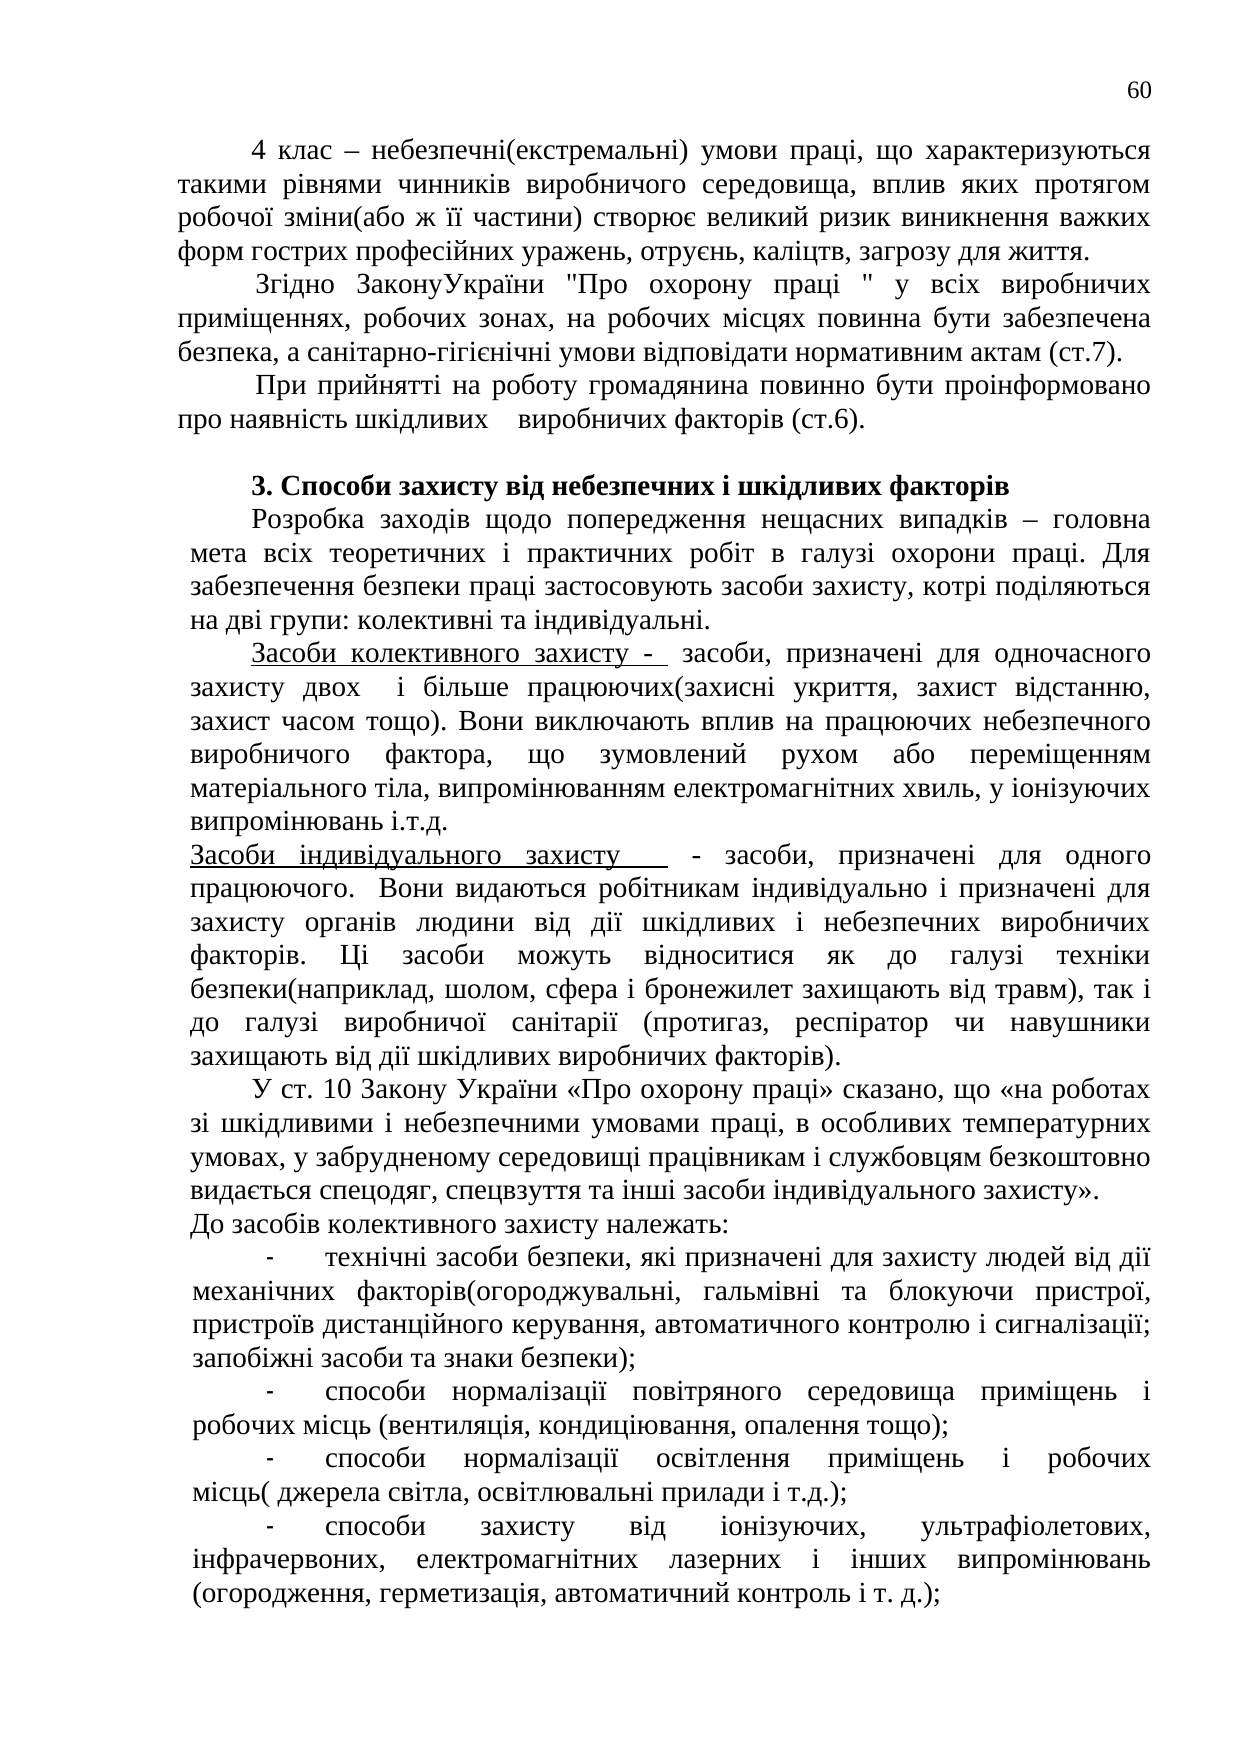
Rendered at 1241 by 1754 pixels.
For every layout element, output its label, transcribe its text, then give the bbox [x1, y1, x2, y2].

text Розробка заходів щодо попередження нещасних випадків – головна мета всіх теоретичних і практичних робіт в галузі охорони праці. Для забезпечення безпеки праці застосовують засоби захисту, котрі поділяються на дві групи: колективні та індивідуальні. [190, 501, 1152, 636]
list способи нормалізації освітлення приміщень і робочих місць( джерела світла, освітлювальні прилади і т.д.); [192, 1441, 1152, 1508]
text Згідно ЗаконуУкраїни "Пpo охорону праці " у всіх виробничих приміщеннях, робочих зонах, на робочих місцях повинна бути забезпечена безпека, а санітарно-гігієнічні умови відповідати нормативним актам (ст.7). [177, 267, 1152, 367]
text До засобів колективного захисту належать: [190, 1206, 1152, 1239]
text При прийнятті на роботу громадянина повинно бути проінформовано про наявність шкідливих виробничих факторів (ст.6). [177, 367, 1152, 434]
list технічні засоби безпеки, які призначені для захисту людей від дії механічних факторів(огороджувальні, гальмівні та блокуючи пристрої, пристроїв дистанційного керування, автоматичного контролю і сигналізації; запобіжні засоби та знаки безпеки); [192, 1239, 1152, 1373]
list способи захисту від іонізуючих, ультрафіолетових, інфрачервоних, електромагнітних лазерних і інших випромінювань (огородження, герметизація, автоматичний контроль і т. д.); [192, 1508, 1152, 1608]
text 3. Способи захисту від небезпечних і шкідливих факторів [177, 468, 1152, 501]
text Засоби індивідуального захисту - засоби, призначені для одного працюючого. Вони видаються робітникам індивідуально і призначені для захисту органів людини від дії шкідливих і небезпечних виробничих факторів. Ці засоби можуть відноситися як до галузі техніки безпеки(наприклад, шолом, сфера і бронежилет захищають від травм), так і до галузі виробничої санітарії (протигаз, респіратор чи навушники захищають від дії шкідливих виробничих факторів). [190, 837, 1152, 1072]
text 4 клас – небезпечні(екстремальні) умови праці, що характеризуються такими рівнями чинників виробничого середовища, вплив яких протягом робочої зміни(або ж її частини) створює великий ризик виникнення важких форм гострих професійних уражень, отруєнь, каліцтв, загрозу для життя. [177, 132, 1152, 267]
text У ст. 10 Закону України «Про охорону праці» сказано, що «на роботах зі шкідливими і небезпечними умовами праці, в особливих температурних умовах, у забрудненому середовищі працівникам і службовцям безкоштовно видається спецодяг, спецвзуття та інші засоби індивідуального захисту». [190, 1072, 1152, 1206]
text Засоби колективного захисту - засоби, призначені для одночасного захисту двох і більше працюючих(захисні укриття, захист відстанню, захист часом тощо). Вони виключають вплив на працюючих небезпечного виробничого фактора, що зумовлений рухом або переміщенням матеріального тіла, випромінюванням електромагнітних хвиль, у іонізуючих випромінювань і.т.д. [190, 636, 1152, 837]
list способи нормалізації повітряного середовища приміщень і робочих місць (вентиляція, кондиціювання, опалення тощо); [192, 1373, 1152, 1441]
